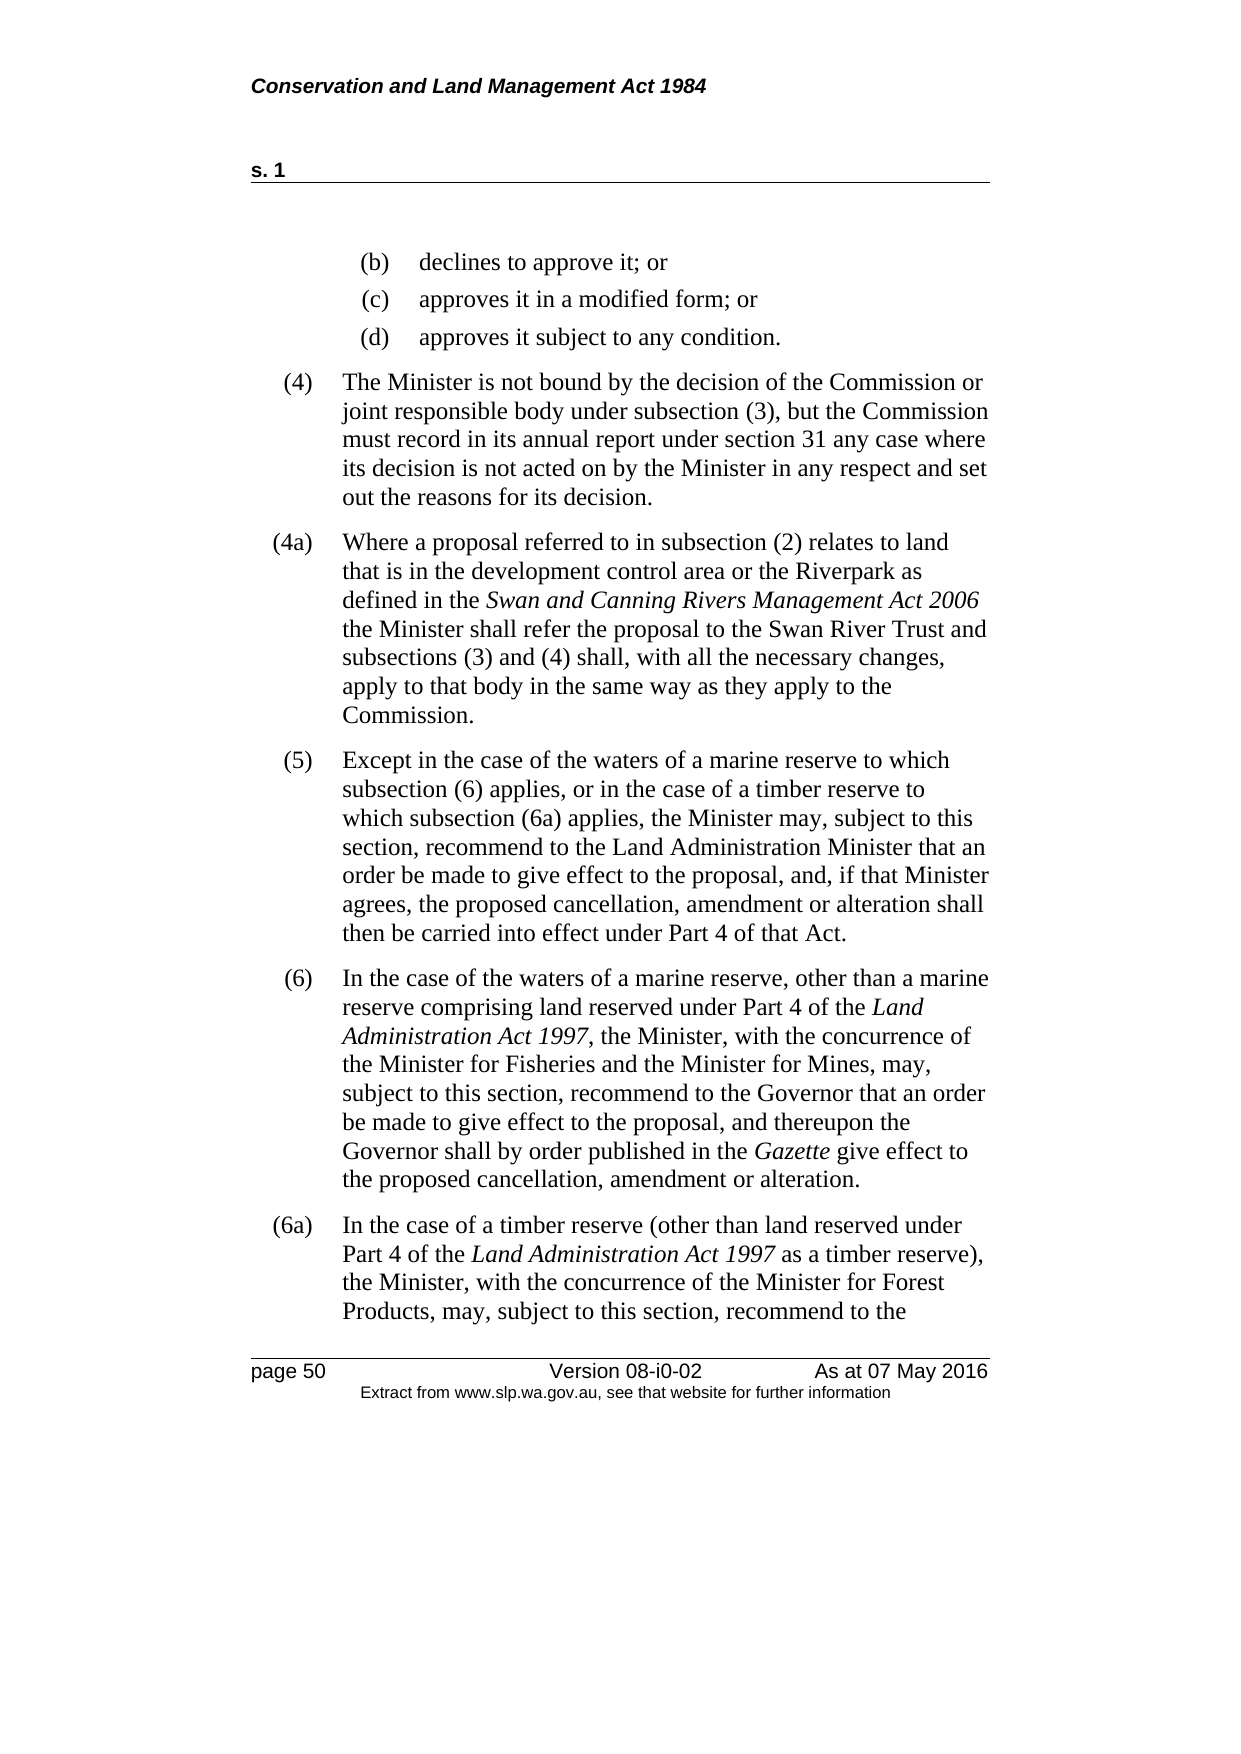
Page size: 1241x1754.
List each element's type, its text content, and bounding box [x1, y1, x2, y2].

text (b) declines to approve it; or [251, 247, 990, 276]
text (4a) Where a proposal referred to in subsection (2) relates to land that is in the development control area or the Riverpark as defined in the Swan and Canning Rivers Management Act 2006 the Minister shall refer the proposal to the Swan River Trust and subsections (3) and (4) shall, with all the necessary changes, apply to that body in the same way as they apply to the Commission. [251, 527, 990, 729]
text (d) approves it subject to any condition. [251, 322, 990, 350]
text (5) Except in the case of the waters of a marine reserve to which subsection (6) applies, or in the case of a timber reserve to which subsection (6a) applies, the Minister may, subject to this section, recommend to the Land Administration Minister that an order be made to give effect to the proposal, and, if that Minister agrees, the proposed cancellation, amendment or alteration shall then be carried into effect under Part 4 of that Act. [251, 745, 990, 947]
text (c) approves it in a modified form; or [251, 284, 990, 313]
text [251, 1210, 990, 1325]
text (4) The Minister is not bound by the decision of the Commission or joint responsible body under subsection (3), but the Commission must record in its annual report under section 31 any case where its decision is not acted on by the Minister in any respect and set out the reasons for its decision. [251, 367, 990, 511]
text (6) In the case of the waters of a marine reserve, other than a marine reserve comprising land reserved under Part 4 of the Land Administration Act 1997, the Minister, with the concurrence of the Minister for Fisheries and the Minister for Mines, may, subject to this section, recommend to the Governor that an order be made to give effect to the proposal, and thereupon the Governor shall by order published in the Gazette give effect to the proposed cancellation, amendment or alteration. [251, 963, 990, 1193]
